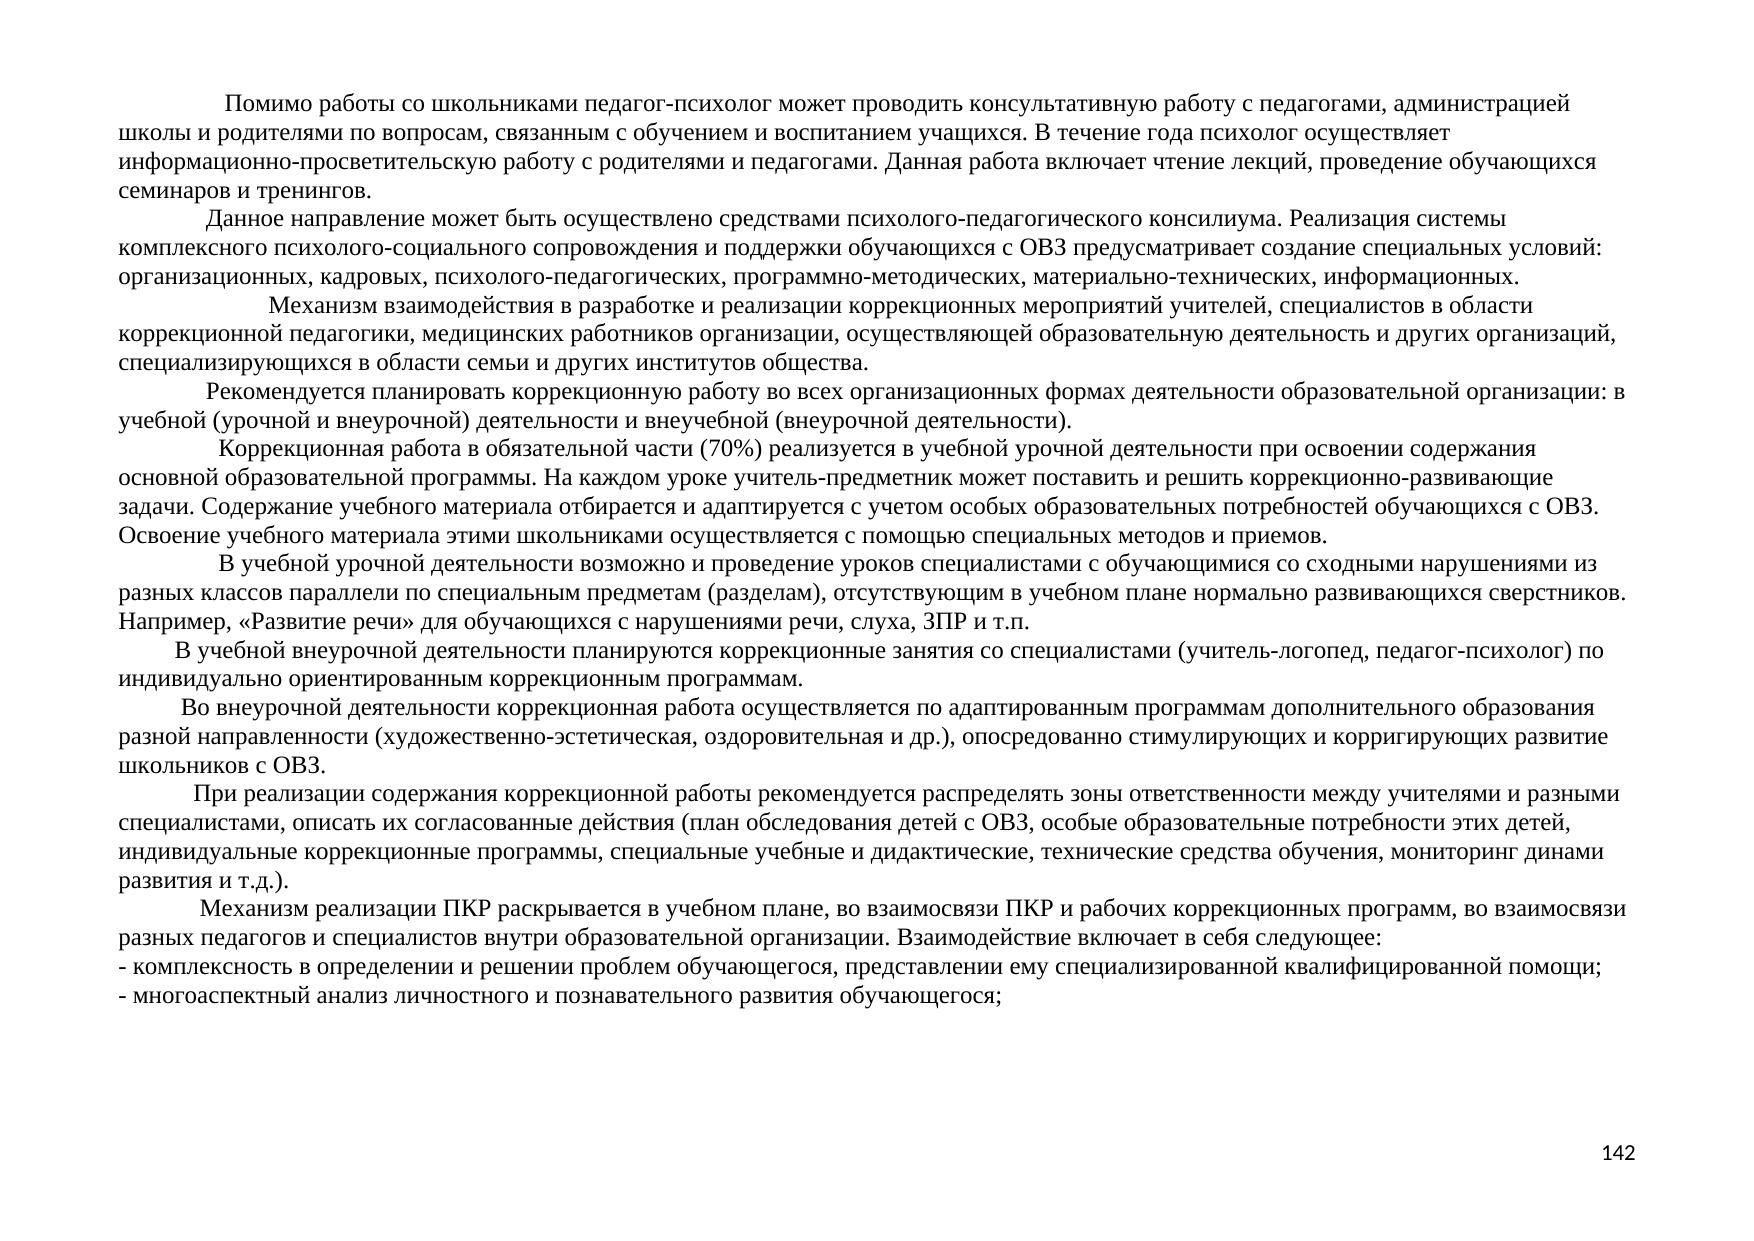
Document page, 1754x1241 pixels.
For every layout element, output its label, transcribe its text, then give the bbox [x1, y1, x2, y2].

text В учебной урочной деятельности возможно и проведение уроков специалистами с обучающимися со сходными нарушениями из разных классов параллели по специальным предметам (разделам), отсутствующим в учебном плане нормально развивающихся сверстников. Например, «Развитие речи» для обучающихся с нарушениями речи, слуха, ЗПР и т.п. [118, 548, 1636, 635]
text Механизм реализации ПКР раскрывается в учебном плане, во взаимосвязи ПКР и рабочих коррекционных программ, во взаимосвязи разных педагогов и специалистов внутри образовательной организации. Взаимодействие включает в себя следующее: [118, 893, 1636, 951]
text - многоаспектный анализ личностного и познавательного развития обучающегося; [118, 980, 1636, 1008]
text При реализации содержания коррекционной работы рекомендуется распределять зоны ответственности между учителями и разными специалистами, описать их согласованные действия (план обследования детей с ОВЗ, особые образовательные потребности этих детей, индивидуальные коррекционные программы, специальные учебные и дидактические, технические средства обучения, мониторинг динами развития и т.д.). [118, 778, 1636, 893]
text Механизм взаимодействия в разработке и реализации коррекционных мероприятий учителей, специалистов в области коррекционной педагогики, медицинских работников организации, осуществляющей образовательную деятельность и других организаций, специализирующихся в области семьи и других институтов общества. [118, 290, 1636, 376]
text Коррекционная работа в обязательной части (70%) реализуется в учебной урочной деятельности при освоении содержания основной образовательной программы. На каждом уроке учитель-предметник может поставить и решить коррекционно-развивающие задачи. Содержание учебного материала отбирается и адаптируется с учетом особых образовательных потребностей обучающихся с ОВЗ. Освоение учебного материала этими школьниками осуществляется с помощью специальных методов и приемов. [118, 433, 1636, 548]
text Данное направление может быть осуществлено средствами психолого-педагогического консилиума. Реализация системы комплексного психолого-социального сопровождения и поддержки обучающихся с ОВЗ предусматривает создание специальных условий: организационных, кадровых, психолого-педагогических, программно-методических, материально-технических, информационных. [118, 203, 1636, 290]
text Рекомендуется планировать коррекционную работу во всех организационных формах деятельности образовательной организации: в учебной (урочной и внеурочной) деятельности и внеучебной (внеурочной деятельности). [118, 376, 1636, 433]
text Помимо работы со школьниками педагог-психолог может проводить консультативную работу с педагогами, администрацией школы и родителями по вопросам, связанным с обучением и воспитанием учащихся. В течение года психолог осуществляет информационно-просветительскую работу с родителями и педагогами. Данная работа включает чтение лекций, проведение обучающихся семинаров и тренингов. [118, 88, 1636, 203]
text В учебной внеурочной деятельности планируются коррекционные занятия со специалистами (учитель-логопед, педагог-психолог) по индивидуально ориентированным коррекционным программам. [118, 635, 1636, 692]
text Во внеурочной деятельности коррекционная работа осуществляется по адаптированным программам дополнительного образования разной направленности (художественно-эстетическая, оздоровительная и др.), опосредованно стимулирующих и корригирующих развитие школьников с ОВЗ. [118, 692, 1636, 778]
text - комплексность в определении и решении проблем обучающегося, представлении ему специализированной квалифицированной помощи; [118, 951, 1636, 980]
